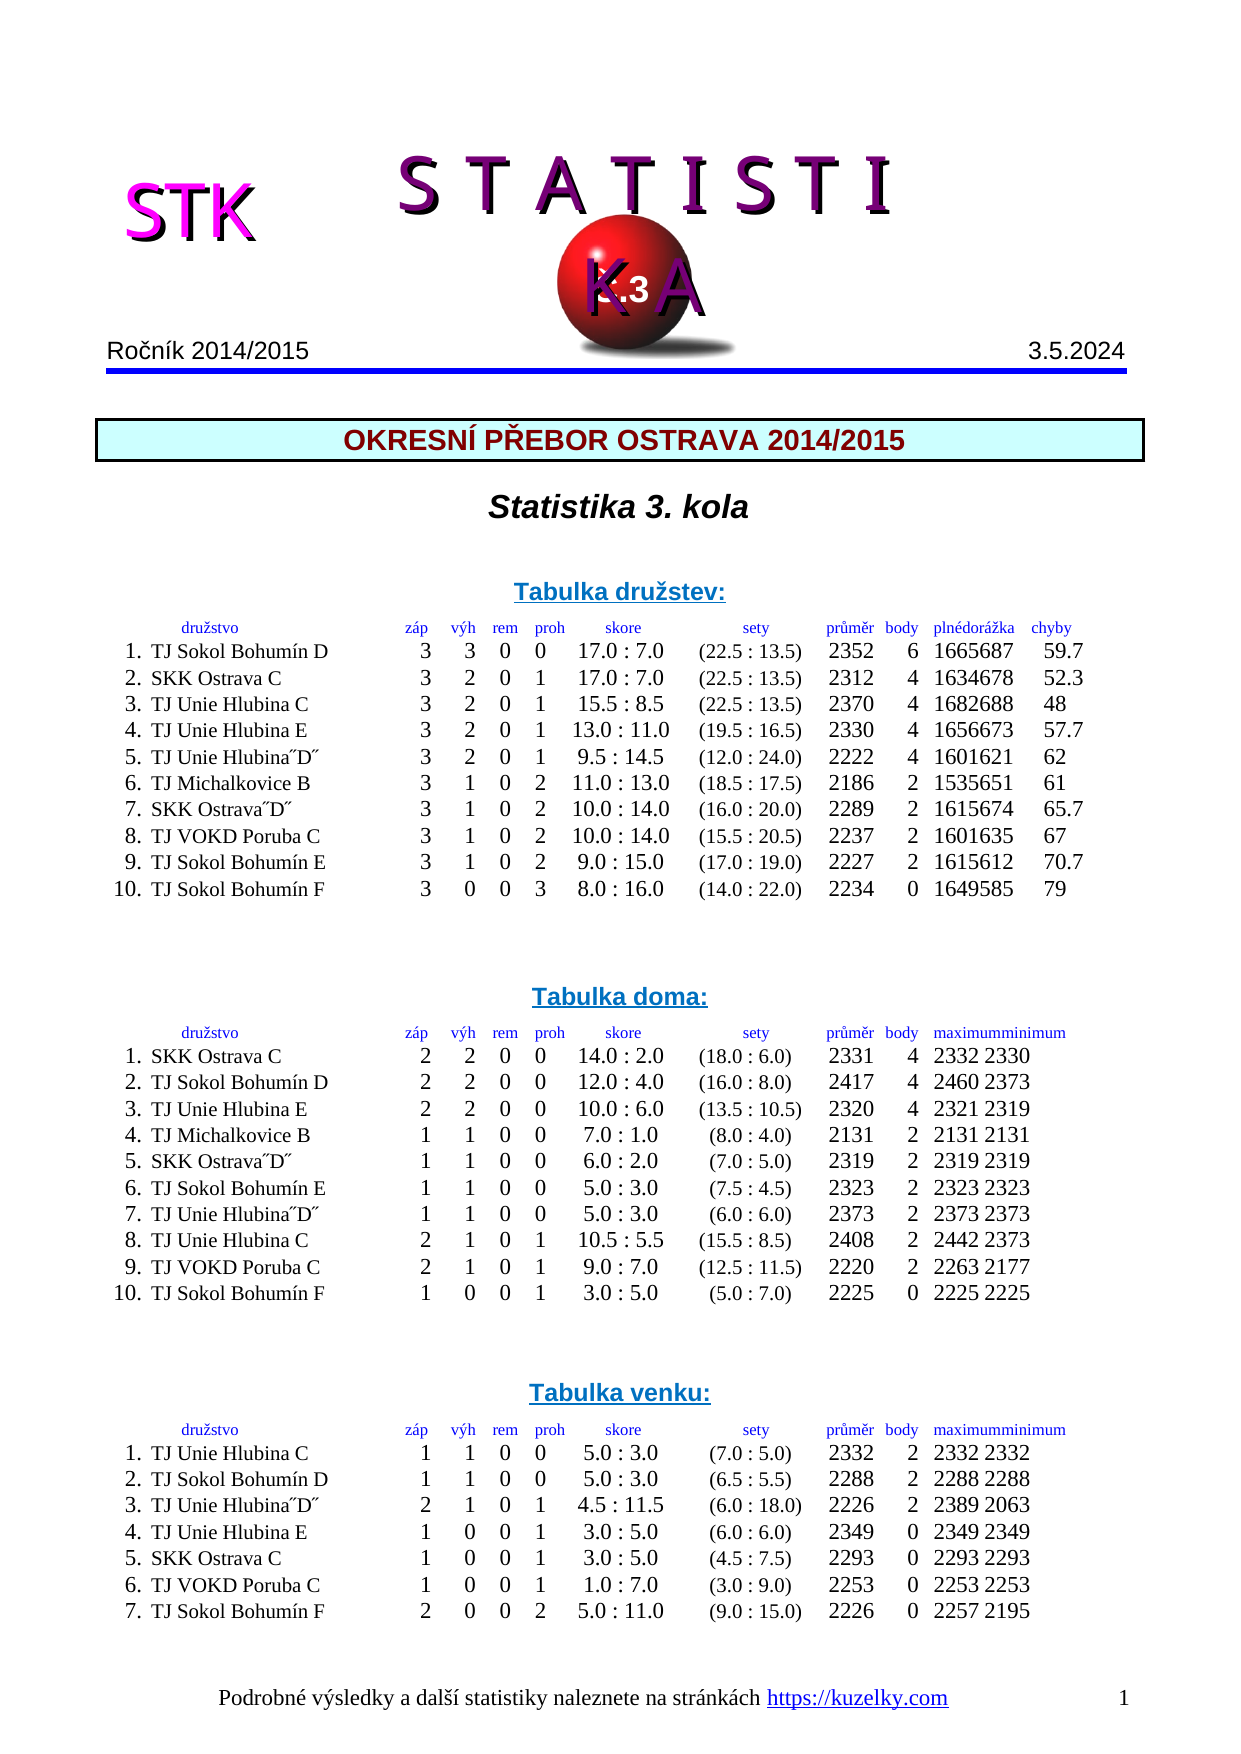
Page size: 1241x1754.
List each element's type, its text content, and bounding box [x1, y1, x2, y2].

text 4. TJ Unie Hlubina E 1 0 0 1 3.0 : 5.0 (6.0 : 6.0) 2349 0 2349 2349 [106, 1518, 1134, 1544]
text 4. TJ Michalkovice B 1 1 0 0 7.0 : 1.0 (8.0 : 4.0) 2131 2 2131 2131 [106, 1121, 1134, 1147]
text 5. TJ Unie Hlubina˝D˝ 3 2 0 1 9.5 : 14.5 (12.0 : 24.0) 2222 4 1601 621 62 [106, 743, 1134, 769]
text 9. TJ Sokol Bohumín E 3 1 0 2 9.0 : 15.0 (17.0 : 19.0) 2227 2 1615 612 70.7 [106, 848, 1134, 874]
text 5. SKK Ostrava˝D˝ 1 1 0 0 6.0 : 2.0 (7.0 : 5.0) 2319 2 2319 2319 [106, 1147, 1134, 1174]
text 3. TJ Unie Hlubina˝D˝ 2 1 0 1 4.5 : 11.5 (6.0 : 18.0) 2226 2 2389 2063 [106, 1492, 1134, 1518]
text 3. TJ Unie Hlubina E 2 2 0 0 10.0 : 6.0 (13.5 : 10.5) 2320 4 2321 2319 [106, 1095, 1134, 1121]
text Č.3 [106, 267, 587, 310]
text 2. TJ Sokol Bohumín D 2 2 0 0 12.0 : 4.0 (16.0 : 8.0) 2417 4 2460 2373 [106, 1068, 1134, 1095]
text 9. TJ VOKD Poruba C 2 1 0 1 9.0 : 7.0 (12.5 : 11.5) 2220 2 2263 2177 [106, 1253, 1134, 1279]
text 2. SKK Ostrava C 3 2 0 1 17.0 : 7.0 (22.5 : 13.5) 2312 4 1634 678 52.3 [106, 664, 1134, 690]
text družstvo záp výh rem proh skore sety průměr body maximum minimum [106, 1023, 1134, 1042]
text 1. TJ Unie Hlubina C 1 1 0 0 5.0 : 3.0 (7.0 : 5.0) 2332 2 2332 2332 [106, 1439, 1134, 1465]
text 2. TJ Sokol Bohumín D 1 1 0 0 5.0 : 3.0 (6.5 : 5.5) 2288 2 2288 2288 [106, 1465, 1134, 1492]
text 8. TJ Unie Hlubina C 2 1 0 1 10.5 : 5.5 (15.5 : 8.5) 2408 2 2442 2373 [106, 1226, 1134, 1253]
text družstvo záp výh rem proh skore sety průměr body maximum minimum [106, 1420, 1134, 1439]
text Statistika 3. kola [106, 487, 1134, 526]
text 6. TJ VOKD Poruba C 1 0 0 1 1.0 : 7.0 (3.0 : 9.0) 2253 0 2253 2253 [106, 1571, 1134, 1597]
text 10. TJ Sokol Bohumín F 3 0 0 3 8.0 : 16.0 (14.0 : 22.0) 2234 0 1649 585 79 [106, 874, 1134, 901]
text družstvo záp výh rem proh skore sety průměr body plné dorážka chyby [106, 618, 1134, 637]
text Č.3 [609, 267, 671, 310]
text 8. TJ VOKD Poruba C 3 1 0 2 10.0 : 14.0 (15.5 : 20.5) 2237 2 1601 635 67 [106, 822, 1134, 848]
text Tabulka družstev: [94, 577, 1145, 606]
text 1. SKK Ostrava C 2 2 0 0 14.0 : 2.0 (18.0 : 6.0) 2331 4 2332 2330 [106, 1042, 1134, 1068]
text 6. TJ Sokol Bohumín E 1 1 0 0 5.0 : 3.0 (7.5 : 4.5) 2323 2 2323 2323 [106, 1174, 1134, 1200]
text Tabulka doma: [94, 982, 1145, 1010]
text 10. TJ Sokol Bohumín F 1 0 0 1 3.0 : 5.0 (5.0 : 7.0) 2225 0 2225 2225 [106, 1279, 1134, 1306]
text 7. TJ Unie Hlubina˝D˝ 1 1 0 0 5.0 : 3.0 (6.0 : 6.0) 2373 2 2373 2373 [106, 1200, 1134, 1226]
text 7. SKK Ostrava˝D˝ 3 1 0 2 10.0 : 14.0 (16.0 : 20.0) 2289 2 1615 674 65.7 [106, 796, 1134, 822]
text Č.3 [687, 267, 1134, 310]
subtitle Okresní přebor Ostrava 2014/2015 [98, 421, 1142, 459]
text 4. TJ Unie Hlubina E 3 2 0 1 13.0 : 11.0 (19.5 : 16.5) 2330 4 1656 673 57.7 [106, 716, 1134, 743]
text Ročník 2014/2015 3.5.2024 [106, 336, 1134, 365]
text 7. TJ Sokol Bohumín F 2 0 0 2 5.0 : 11.0 (9.0 : 15.0) 2226 0 2257 2195 [106, 1597, 1134, 1623]
text 5. SKK Ostrava C 1 0 0 1 3.0 : 5.0 (4.5 : 7.5) 2293 0 2293 2293 [106, 1544, 1134, 1571]
text 6. TJ Michalkovice B 3 1 0 2 11.0 : 13.0 (18.5 : 17.5) 2186 2 1535 651 61 [106, 769, 1134, 796]
text 3. TJ Unie Hlubina C 3 2 0 1 15.5 : 8.5 (22.5 : 13.5) 2370 4 1682 688 48 [106, 690, 1134, 716]
text 1. TJ Sokol Bohumín D 3 3 0 0 17.0 : 7.0 (22.5 : 13.5) 2352 6 1665 687 59.7 [106, 637, 1134, 664]
text Tabulka venku: [94, 1378, 1145, 1407]
